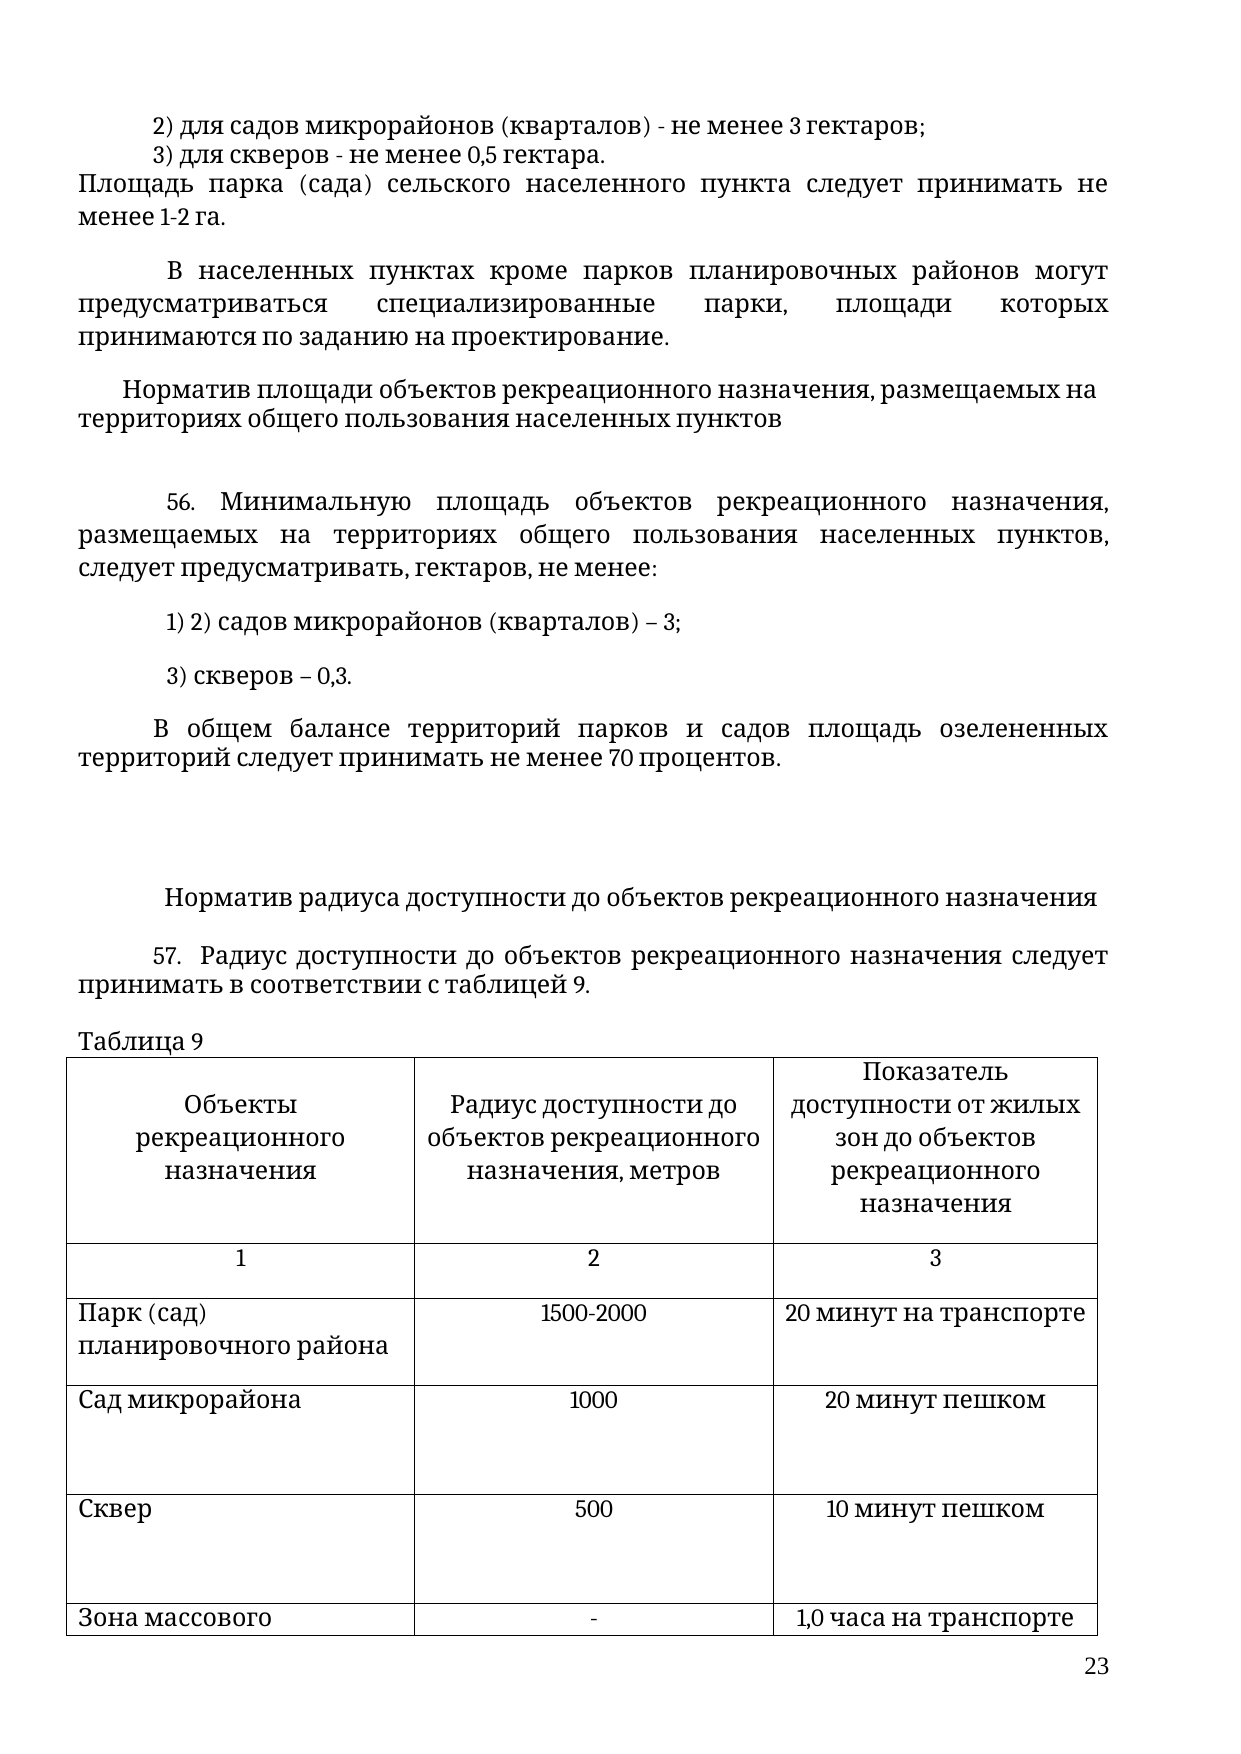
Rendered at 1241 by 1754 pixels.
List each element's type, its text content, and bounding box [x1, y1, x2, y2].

text В населенных пунктах кроме парков планировочных районов могут предусматриваться специализированные парки, площади которых принимаются по заданию на проектирование. [78, 257, 1109, 351]
table_cell - [415, 1604, 773, 1635]
table_cell 10 минут пешком [774, 1495, 1097, 1603]
text Норматив площади объектов рекреационного назначения, размещаемых на территориях общего пользования населенных пунктов [78, 376, 1109, 434]
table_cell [774, 1604, 1097, 1635]
table_cell Парк (сад) планировочного района [67, 1299, 414, 1385]
table_cell 20 минут пешком [774, 1386, 1097, 1494]
table_cell 20 минут на транспорте [774, 1299, 1097, 1385]
text Таблица 9 [78, 1028, 1109, 1057]
table_cell 2 [415, 1244, 773, 1298]
text Площадь парка (сада) сельского населенного пункта следует принимать не менее 1-. [78, 170, 1109, 231]
table_cell 3 [774, 1244, 1097, 1298]
table_header Показатель доступности от жилых зон до объектов рекреационного назначения [774, 1058, 1097, 1243]
table_cell Сквер [67, 1495, 414, 1603]
table_cell 1000 [415, 1386, 773, 1494]
text 3) скверов – 0,3. [78, 662, 1109, 690]
text 57. Радиус доступности до объектов рекреационного назначения следует принимать в соответствии с таблицей 9. [78, 942, 1109, 999]
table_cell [67, 1604, 414, 1635]
table_header Объекты рекреационного назначения [67, 1058, 414, 1243]
table_cell 500 [415, 1495, 773, 1603]
text 56. Минимальную площадь объектов рекреационного назначения, размещаемых на территориях общего пользования населенных пунктов, следует предусматривать, гектаров, не менее: [78, 488, 1109, 583]
table_cell Сад микрорайона [67, 1386, 414, 1494]
text В общем балансе территорий парков и садов площадь озелененных территорий следует принимать не менее 70 процентов. [78, 715, 1109, 773]
text 1) 2) садов микрорайонов (кварталов) – 3; [78, 608, 1109, 636]
text 2) для садов микрорайонов (кварталов) - не менее ; [78, 112, 1109, 141]
table_header Радиус доступности до объектов рекреационного назначения, метров [415, 1058, 773, 1243]
table_cell 1500-2000 [415, 1299, 773, 1385]
text Норматив радиуса доступности до объектов рекреационного назначения [78, 884, 1109, 913]
text 3) для скверов - не менее 0,5 гектара. [78, 141, 1109, 170]
table_cell 1 [67, 1244, 414, 1298]
